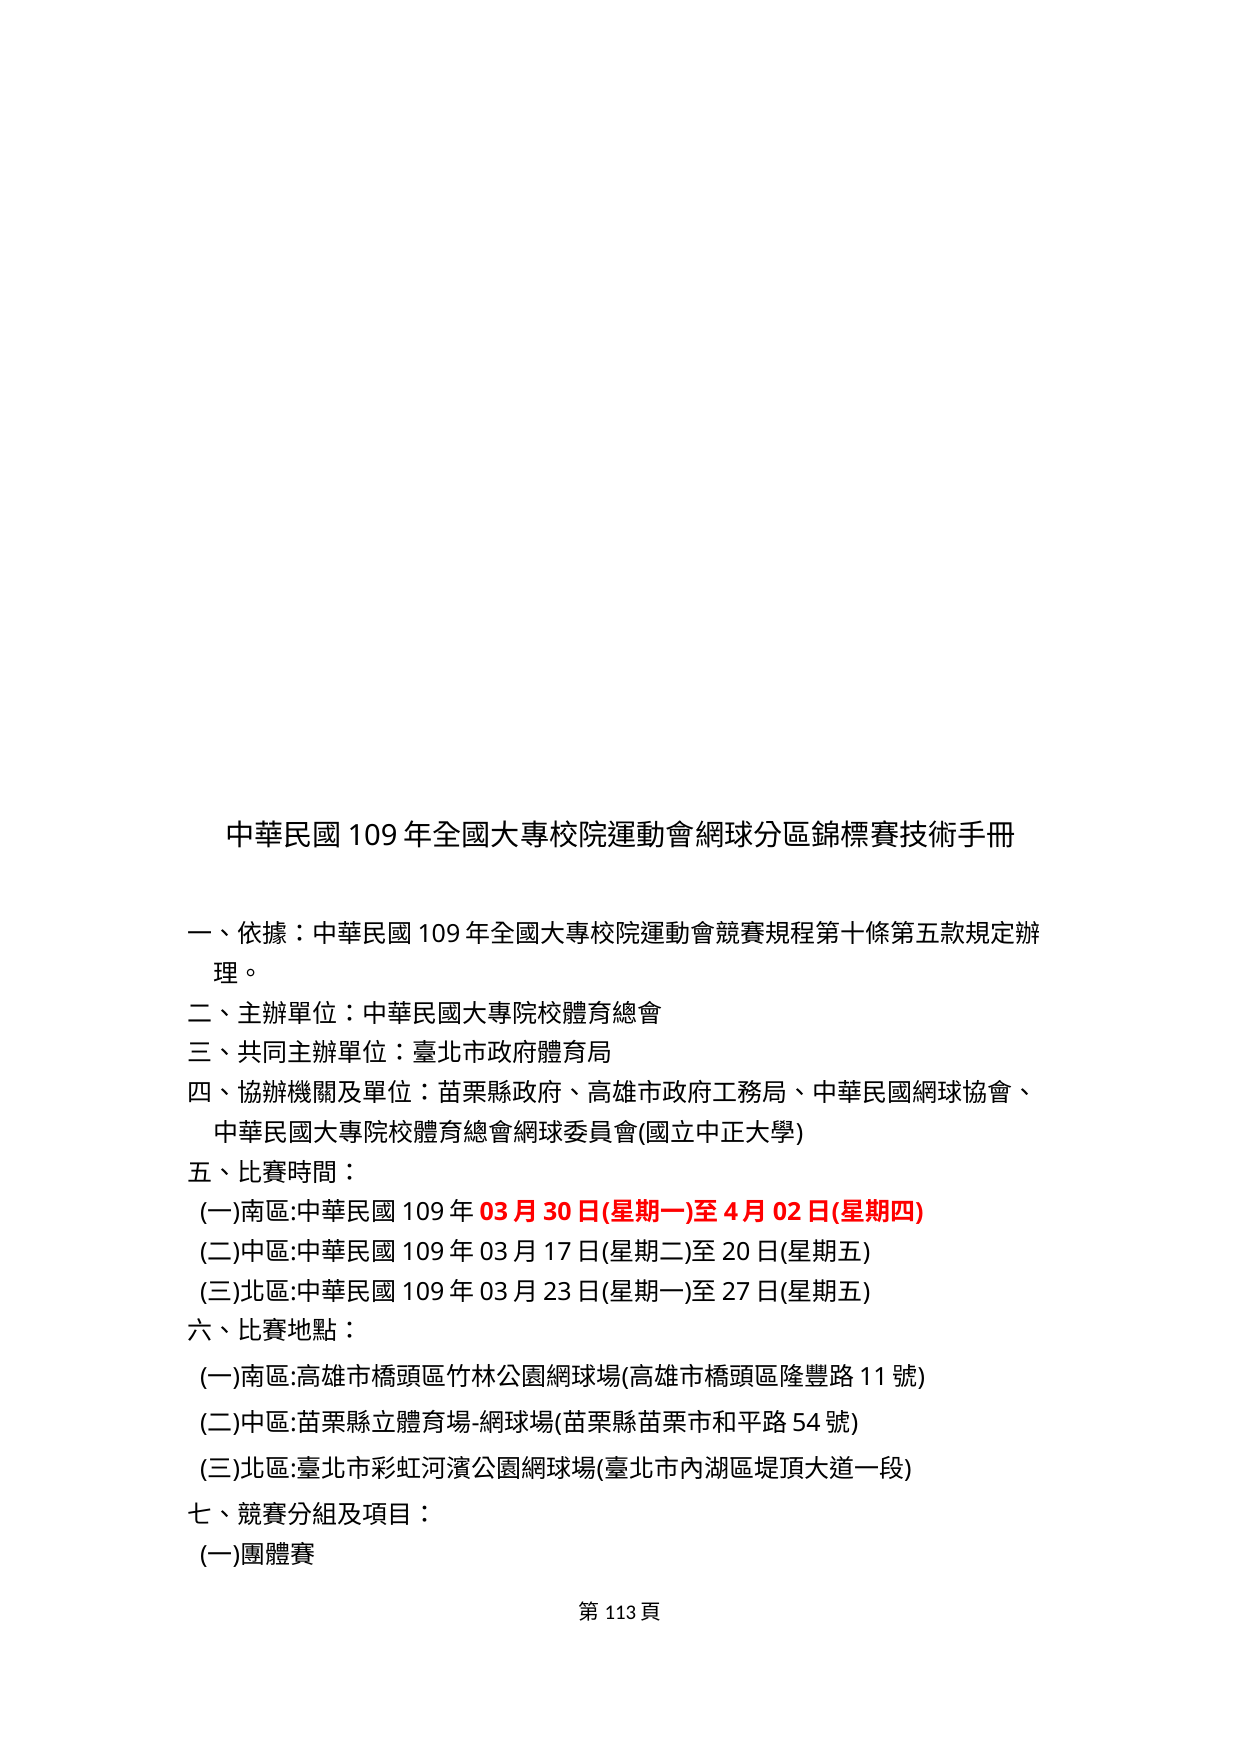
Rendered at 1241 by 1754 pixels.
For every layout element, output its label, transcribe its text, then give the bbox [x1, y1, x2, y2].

text (一)團體賽 [187, 1532, 1053, 1572]
text (三)北區:臺北市彩虹河濱公園網球場(臺北市內湖區堤頂大道一段) [187, 1447, 1053, 1487]
text 五、比賽時間： [187, 1150, 1053, 1190]
text 中華民國大專院校體育總會網球委員會(國立中正大學) [187, 1111, 1053, 1150]
text 七、競賽分組及項目： [187, 1493, 1053, 1532]
text (一)南區:中華民國109年03月30日(星期一)至4月02日(星期四) [187, 1190, 1053, 1230]
text (二)中區:苗栗縣立體育場-網球場(苗栗縣苗栗市和平路54號) [187, 1401, 1053, 1441]
text (一)南區:高雄市橋頭區竹林公園網球場(高雄市橋頭區隆豐路11號) [187, 1355, 1053, 1395]
text 二、主辦單位：中華民國大專院校體育總會 [187, 992, 1053, 1031]
text 中華民國109年全國大專校院運動會網球分區錦標賽技術手冊 [187, 793, 1053, 872]
text (二)中區:中華民國109年03月17日(星期二)至20日(星期五) [187, 1230, 1053, 1269]
text (三)北區:中華民國109年03月23日(星期一)至27日(星期五) [187, 1269, 1053, 1309]
text 三、共同主辦單位：臺北市政府體育局 [187, 1031, 1053, 1071]
text 六、比賽地點： [187, 1309, 1053, 1349]
text 一、依據：中華民國109年全國大專校院運動會競賽規程第十條第五款規定辦 [187, 912, 1053, 952]
text 理。 [187, 952, 1053, 992]
text 四、協辦機關及單位：苗栗縣政府、高雄市政府工務局、中華民國網球協會、 [187, 1071, 1053, 1111]
